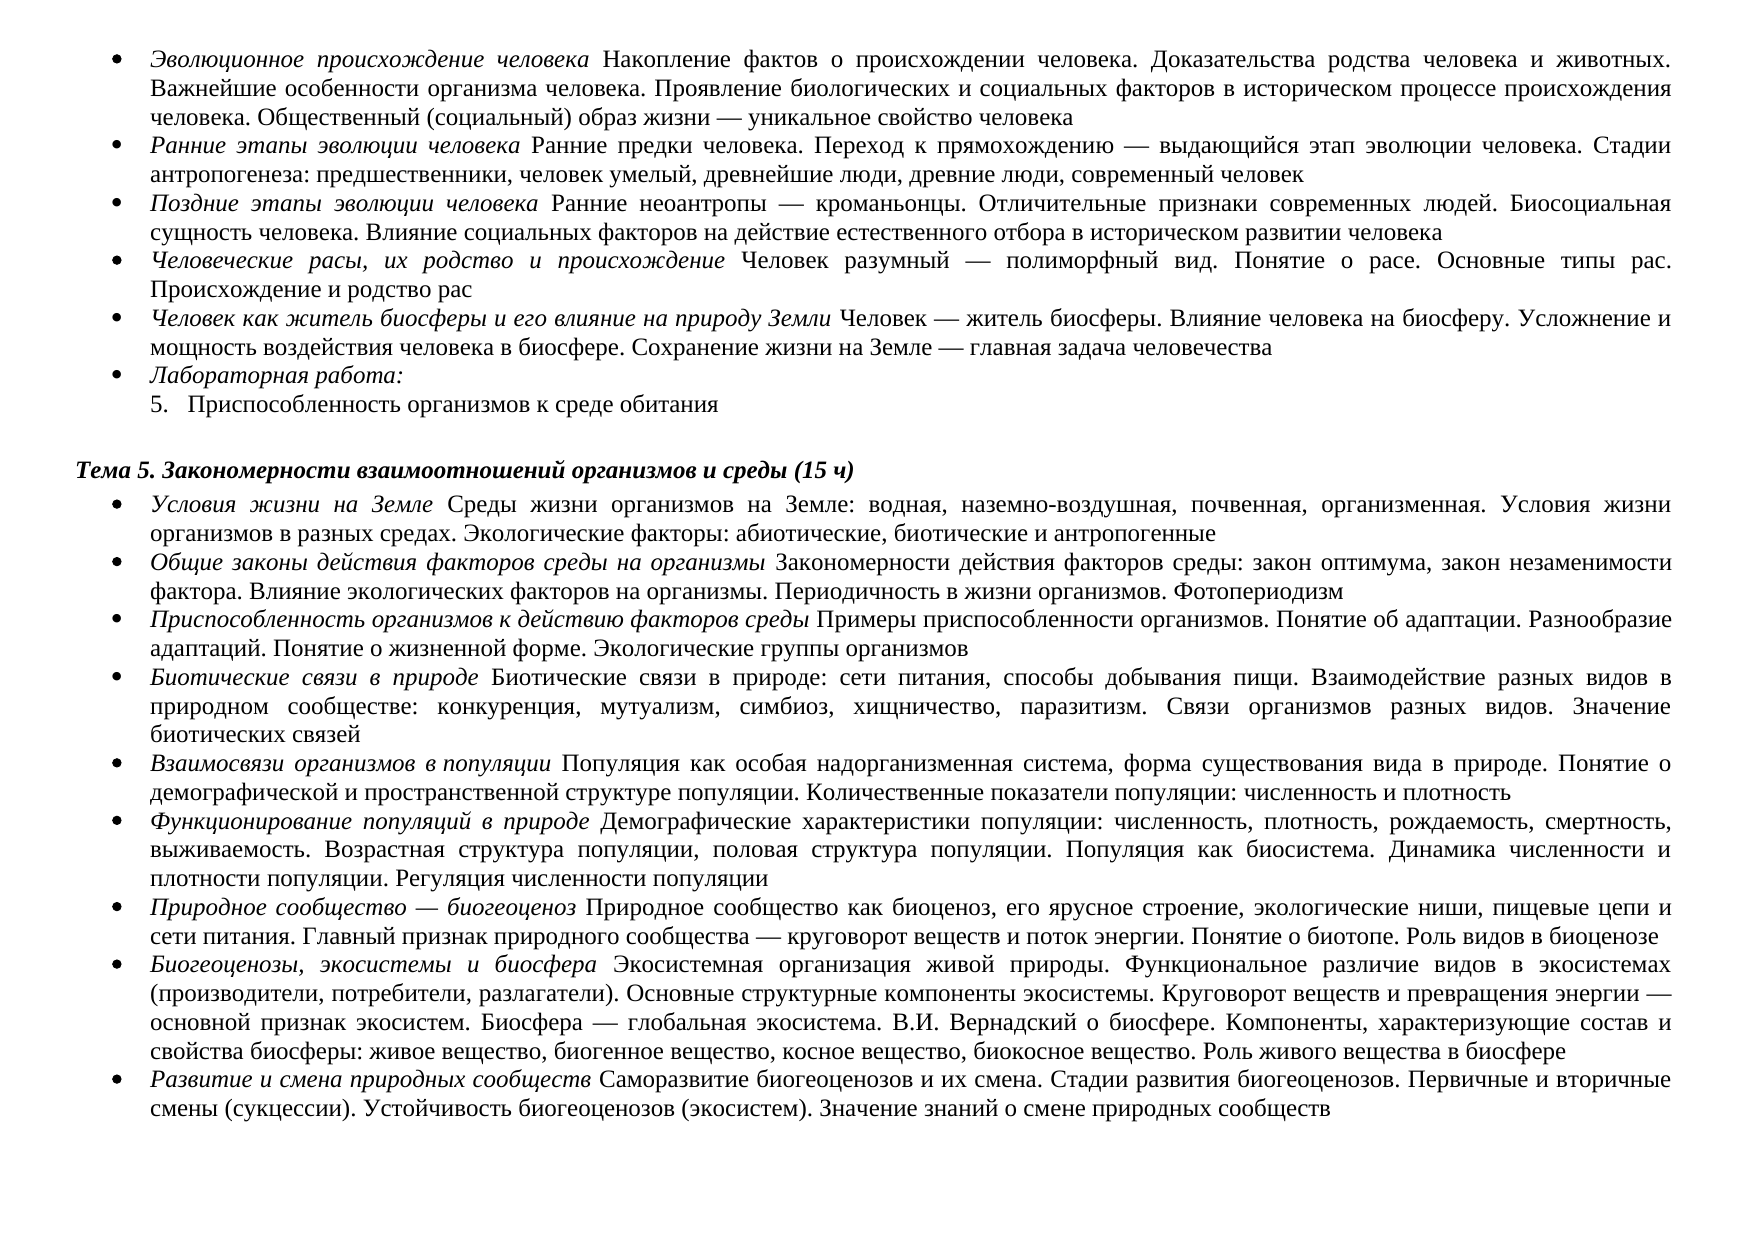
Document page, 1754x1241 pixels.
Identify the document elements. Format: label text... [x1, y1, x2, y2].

list Условия жизни на Земле Среды жизни организмов на Земле: водная, наземно-воздушная, почвенная, организменная. Условия жизни организмов в разных средах. Экологические факторы: абиотические, биотические и антропогенные [112, 489, 1673, 547]
list Взаимосвязи организмов в популяции Популяция как особая надорганизменная система, форма существования вида в природе. Понятие о демографической и пространственной структуре популяции. Количественные показатели популяции: численность и плотность [112, 748, 1673, 806]
list Лабораторная работа: [112, 361, 1673, 389]
text Тема 5. Закономерности взаимоотношений организмов и среды (15 ч) [75, 455, 1673, 483]
list Развитие и смена природных сообществ Саморазвитие биогеоценозов и их смена. Стадии развития биогеоценозов. Первичные и вторичные смены (сукцессии). Устойчивость биогеоценозов (экосистем). Значение знаний о смене природных сообществ [112, 1064, 1673, 1122]
list Поздние этапы эволюции человека Ранние неоантропы — кроманьонцы. Отличительные признаки современных людей. Биосоциальная сущность человека. Влияние социальных факторов на действие естественного отбора в историческом развитии человека [112, 188, 1673, 246]
list Приспособленность организмов к действию факторов среды Примеры приспособленности организмов. Понятие об адаптации. Разнообразие адаптаций. Понятие о жизненной форме. Экологические группы организмов [112, 604, 1673, 662]
list Ранние этапы эволюции человека Ранние предки человека. Переход к прямохождению — выдающийся этап эволюции человека. Стадии антропогенеза: предшественники, человек умелый, древнейшие люди, древние люди, современный человек [112, 131, 1673, 188]
list Приспособленность организмов к среде обитания [150, 389, 1673, 418]
list Человек как житель биосферы и его влияние на природу Земли Человек — житель биосферы. Влияние человека на биосферу. Усложнение и мощность воздействия человека в биосфере. Сохранение жизни на Земле — главная задача человечества [112, 303, 1673, 361]
list Человеческие расы, их родство и происхождение Человек разумный — полиморфный вид. Понятие о расе. Основные типы рас. Происхождение и родство рас [112, 246, 1673, 303]
list Функционирование популяций в природе Демографические характеристики популяции: численность, плотность, рождаемость, смертность, выживаемость. Возрастная структура популяции, половая структура популяции. Популяция как биосистема. Динамика численности и плотности популяции. Регуляция численности популяции [112, 806, 1673, 892]
list Общие законы действия факторов среды на организмы Закономерности действия факторов среды: закон оптимума, закон незаменимости фактора. Влияние экологических факторов на организмы. Периодичность в жизни организмов. Фотопериодизм [112, 547, 1673, 604]
list Природное сообщество — биогеоценоз Природное сообщество как биоценоз, его ярусное строение, экологические ниши, пищевые цепи и сети питания. Главный признак природного сообщества — круговорот веществ и поток энергии. Понятие о биотопе. Роль видов в биоценозе [112, 892, 1673, 949]
list Эволюционное происхождение человека Накопление фактов о происхождении человека. Доказательства родства человека и животных. Важнейшие особенности организма человека. Проявление биологических и социальных факторов в историческом процессе происхождения человека. Общественный (социальный) образ жизни — уникальное свойство человека [112, 44, 1673, 131]
list Биотические связи в природе Биотические связи в природе: сети питания, способы добывания пищи. Взаимодействие разных видов в природном сообществе: конкуренция, мутуализм, симбиоз, хищничество, паразитизм. Связи организмов разных видов. Значение биотических связей [112, 662, 1673, 748]
list Биогеоценозы, экосистемы и биосфера Экосистемная организация живой природы. Функциональное различие видов в экосистемах (производители, потребители, разлагатели). Основные структурные компоненты экосистемы. Круговорот веществ и превращения энергии — основной признак экосистем. Биосфера — глобальная экосистема. В.И. Вернадский о биосфере. Компоненты, характеризующие состав и свойства биосферы: живое вещество, биогенное вещество, косное вещество, биокосное вещество. Роль живого вещества в биосфере [112, 949, 1673, 1064]
